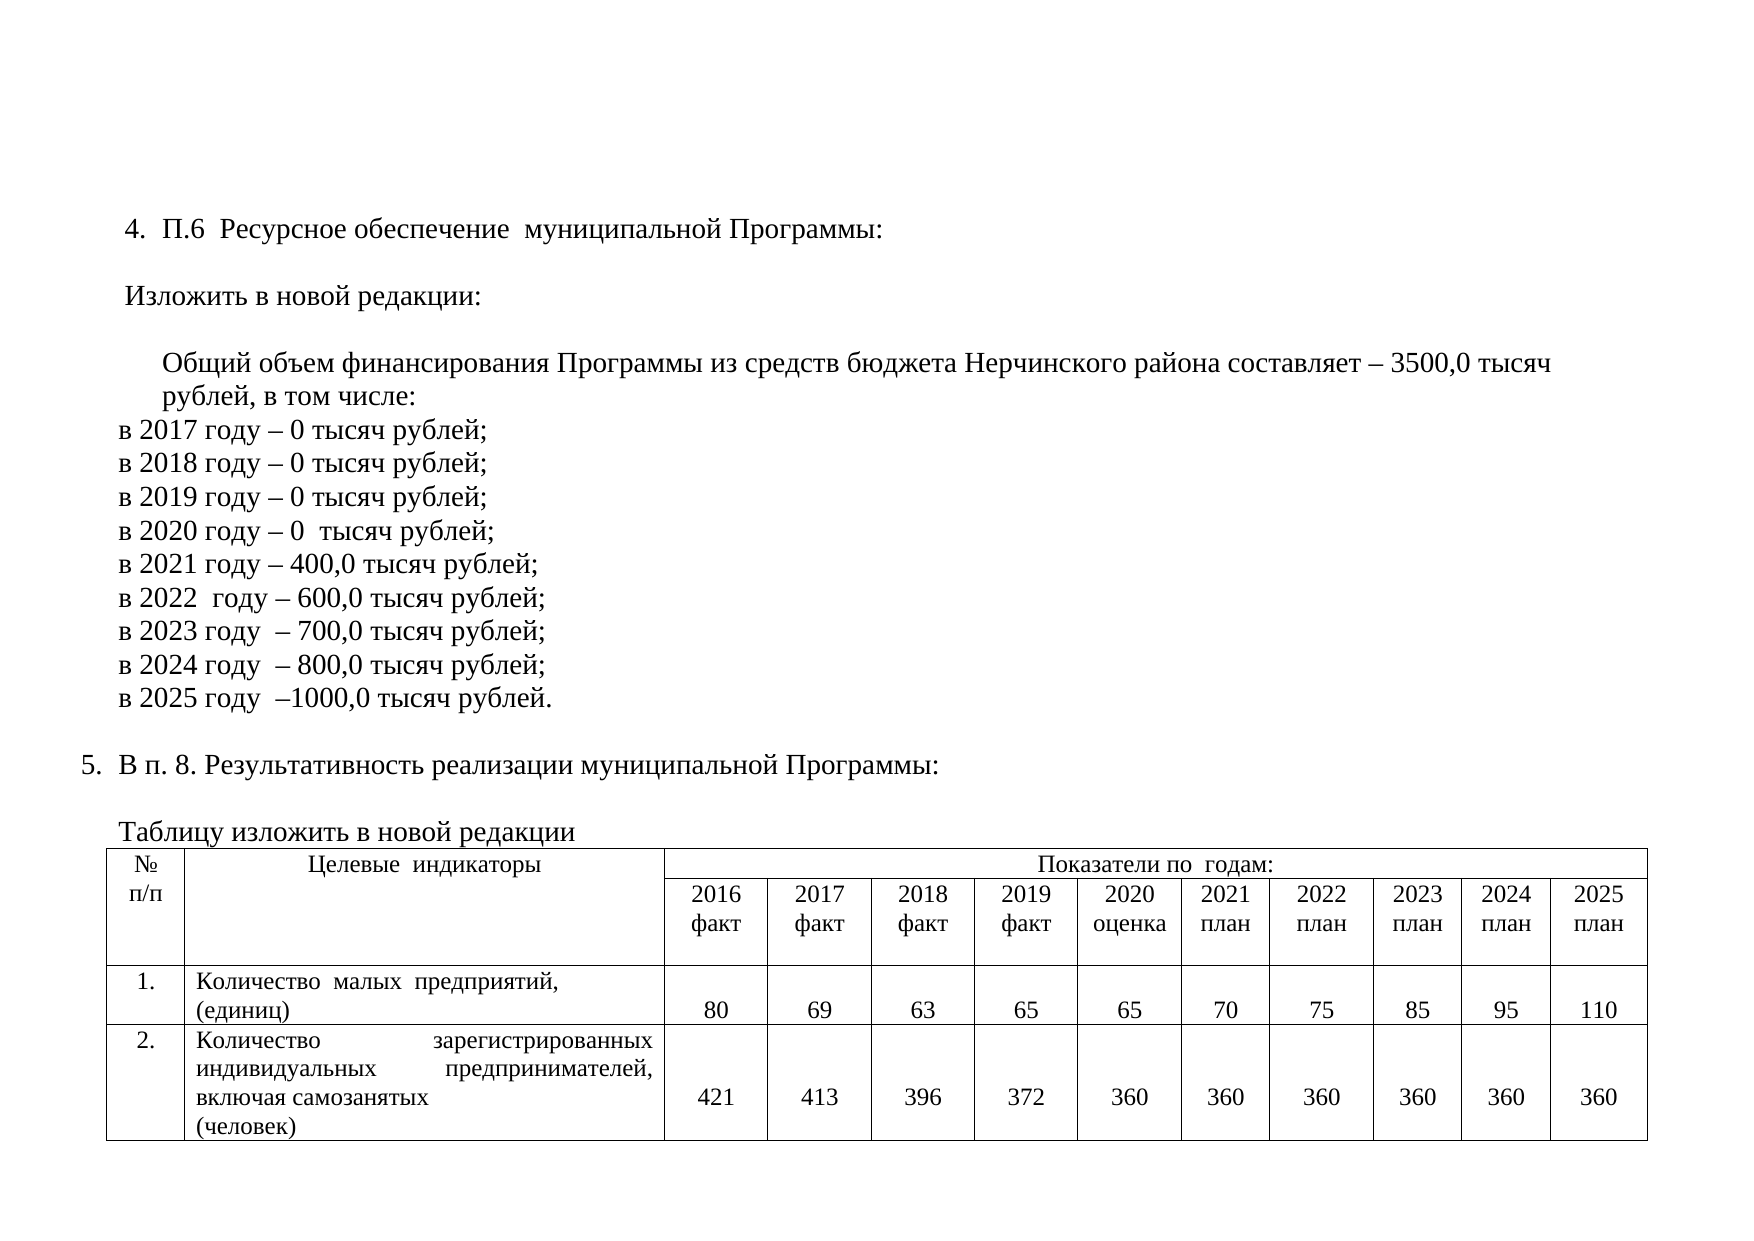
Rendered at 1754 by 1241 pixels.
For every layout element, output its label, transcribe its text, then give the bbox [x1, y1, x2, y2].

table_cell 360 [1270, 1025, 1373, 1140]
text в 2025 году –1000,0 тысяч рублей. [118, 680, 1636, 714]
text Изложить в новой редакции: [124, 278, 1636, 311]
table_cell 75 [1270, 966, 1373, 1024]
table_cell 110 [1551, 966, 1647, 1024]
table_cell 2017 факт [768, 879, 871, 965]
table_cell 360 [1551, 1025, 1647, 1140]
table_cell 85 [1374, 966, 1461, 1024]
table_cell 65 [1078, 966, 1181, 1024]
table_cell 65 [975, 966, 1077, 1024]
table_cell 2020 оценка [1078, 879, 1181, 965]
list В п. 8. Результативность реализации муниципальной Программы: [81, 747, 1636, 781]
table_cell 2016 факт [665, 879, 767, 965]
list Таблицу изложить в новой редакции [118, 814, 1636, 848]
table_cell 360 [1182, 1025, 1269, 1140]
table_cell 413 [768, 1025, 871, 1140]
table_cell 80 [665, 966, 767, 1024]
text в 2019 году – 0 тысяч рублей; [118, 479, 1636, 513]
table_cell 2023 план [1374, 879, 1461, 965]
text в 2023 году – 700,0 тысяч рублей; [118, 613, 1636, 647]
table_cell 2021 план [1182, 879, 1269, 965]
text в 2022 году – 600,0 тысяч рублей; [118, 580, 1636, 613]
table_header Целевые индикаторы [185, 849, 664, 965]
table_cell 360 [1078, 1025, 1181, 1140]
list П.6 Ресурсное обеспечение муниципальной Программы: [124, 211, 1636, 244]
table_cell 360 [1374, 1025, 1461, 1140]
text в 2024 году – 800,0 тысяч рублей; [118, 647, 1636, 680]
table_cell 63 [872, 966, 974, 1024]
table_cell 2. [107, 1025, 184, 1140]
table_cell 2018 факт [872, 879, 974, 965]
table_header Показатели по годам: [665, 849, 1647, 878]
text Общий объем финансирования Программы из средств бюджета Нерчинского района составляет – 3500,0 тысяч рублей, в том числе: [162, 345, 1636, 412]
table_cell 372 [975, 1025, 1077, 1140]
table_cell Количество зарегистрированных индивидуальных предпринимателей, включая самозанятых (человек) [185, 1025, 664, 1140]
text в 2018 году – 0 тысяч рублей; [118, 446, 1636, 479]
table_cell 69 [768, 966, 871, 1024]
table_cell 421 [665, 1025, 767, 1140]
table_cell 2024 план [1462, 879, 1550, 965]
table_cell 396 [872, 1025, 974, 1140]
table_header № п/п [107, 849, 184, 965]
table_cell 360 [1462, 1025, 1550, 1140]
table_cell 95 [1462, 966, 1550, 1024]
table_cell 2019 факт [975, 879, 1077, 965]
text в 2017 году – 0 тысяч рублей; [118, 412, 1636, 446]
table_cell Количество малых предприятий, (единиц) [185, 966, 664, 1024]
table_cell 2022 план [1270, 879, 1373, 965]
table_cell 2025 план [1551, 879, 1647, 965]
table_cell 1. [107, 966, 184, 1024]
text в 2020 году – 0 тысяч рублей; [118, 513, 1636, 546]
table_cell 70 [1182, 966, 1269, 1024]
text в 2021 году – 400,0 тысяч рублей; [118, 546, 1636, 580]
